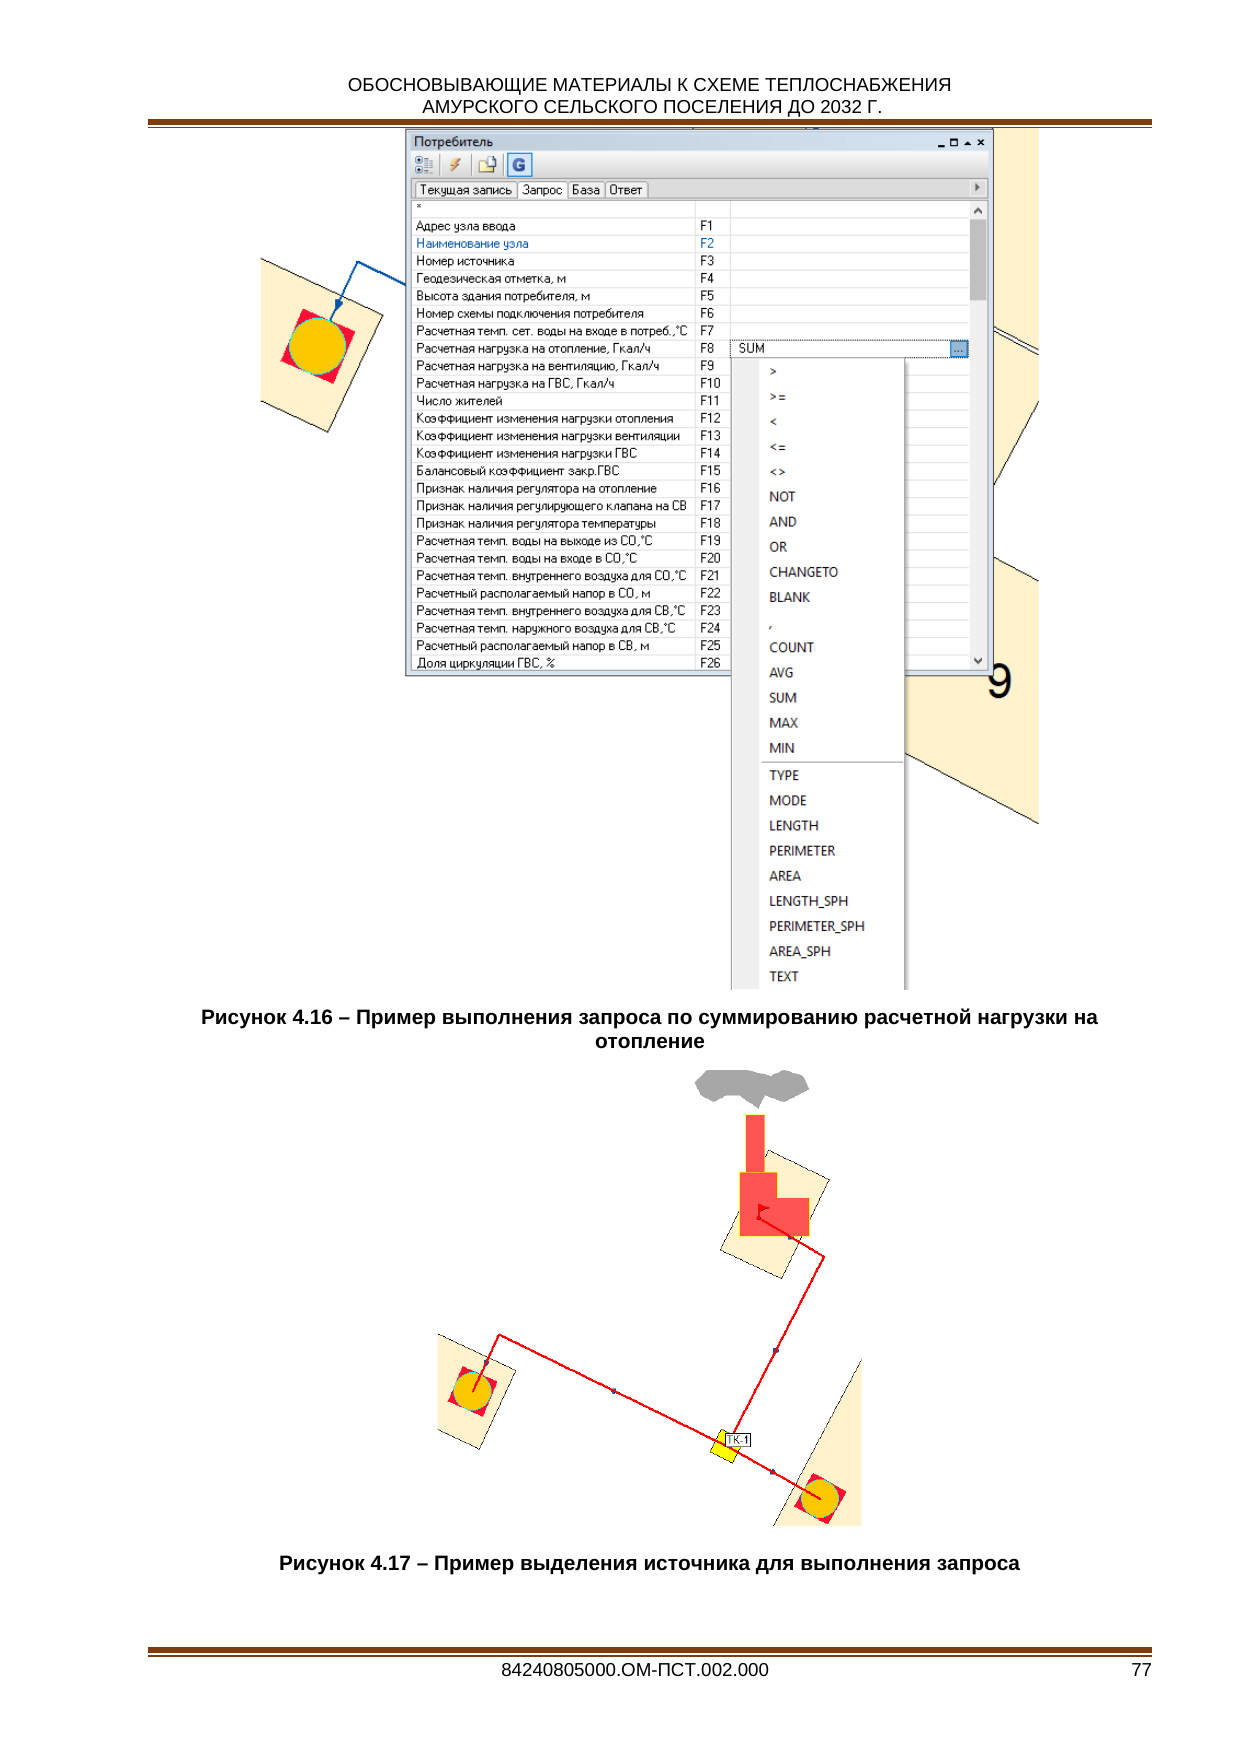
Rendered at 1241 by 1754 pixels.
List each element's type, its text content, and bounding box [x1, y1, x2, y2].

picture [260, 128, 1039, 990]
picture [437, 1065, 862, 1526]
text Рисунок 4.17 – Пример выделения источника для выполнения запроса [148, 1550, 1152, 1574]
text Рисунок 4.16 – Пример выполнения запроса по суммированию расчетной нагрузки на отопление [148, 1004, 1152, 1052]
